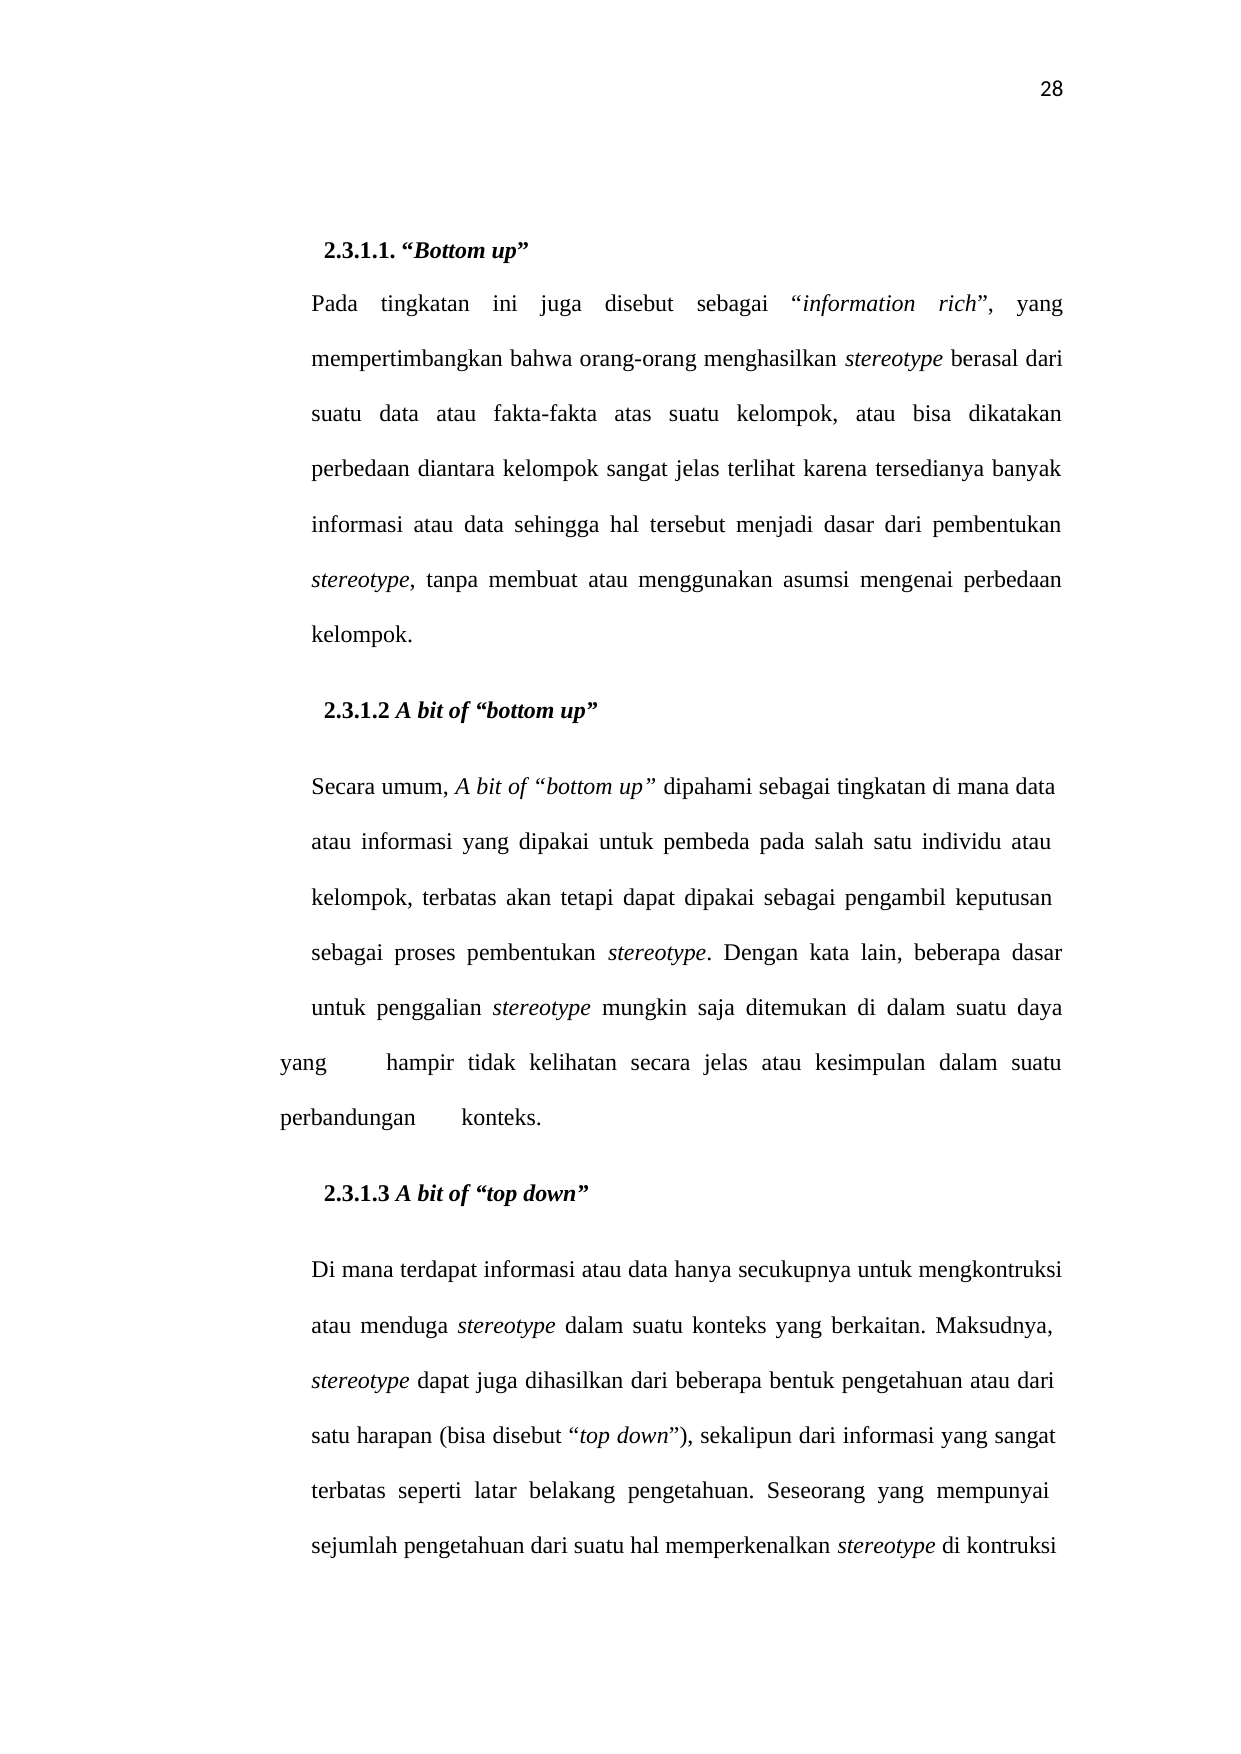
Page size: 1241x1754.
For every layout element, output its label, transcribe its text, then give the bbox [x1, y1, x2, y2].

text 2.3.1.3 A bit of “top down” [280, 1179, 1063, 1207]
text Pada tingkatan ini juga disebut sebagai “information rich”, yang mempertimbangkan bahwa orang-orang menghasilkan stereotype berasal dari suatu data atau fakta-fakta atas suatu kelompok, atau bisa dikatakan perbedaan diantara kelompok sangat jelas terlihat karena tersedianya banyak informasi atau data sehingga hal tersebut menjadi dasar dari pembentukan stereotype, tanpa membuat atau menggunakan asumsi mengenai perbedaan kelompok. [311, 289, 1063, 648]
text 2.3.1.1. “Bottom up” [280, 236, 1063, 264]
text 2.3.1.2 A bit of “bottom up” [280, 696, 1063, 724]
text Secara umum, A bit of “bottom up” dipahami sebagai tingkatan di mana data atau informasi yang dipakai untuk pembeda pada salah satu individu atau kelompok, terbatas akan tetapi dapat dipakai sebagai pengambil keputusan sebagai proses pembentukan stereotype. Dengan kata lain, beberapa dasar untuk penggalian stereotype mungkin saja ditemukan di dalam suatu daya yang hampir tidak kelihatan secara jelas atau kesimpulan dalam suatu perbandungan konteks. [280, 772, 1063, 1131]
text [280, 1255, 1063, 1559]
